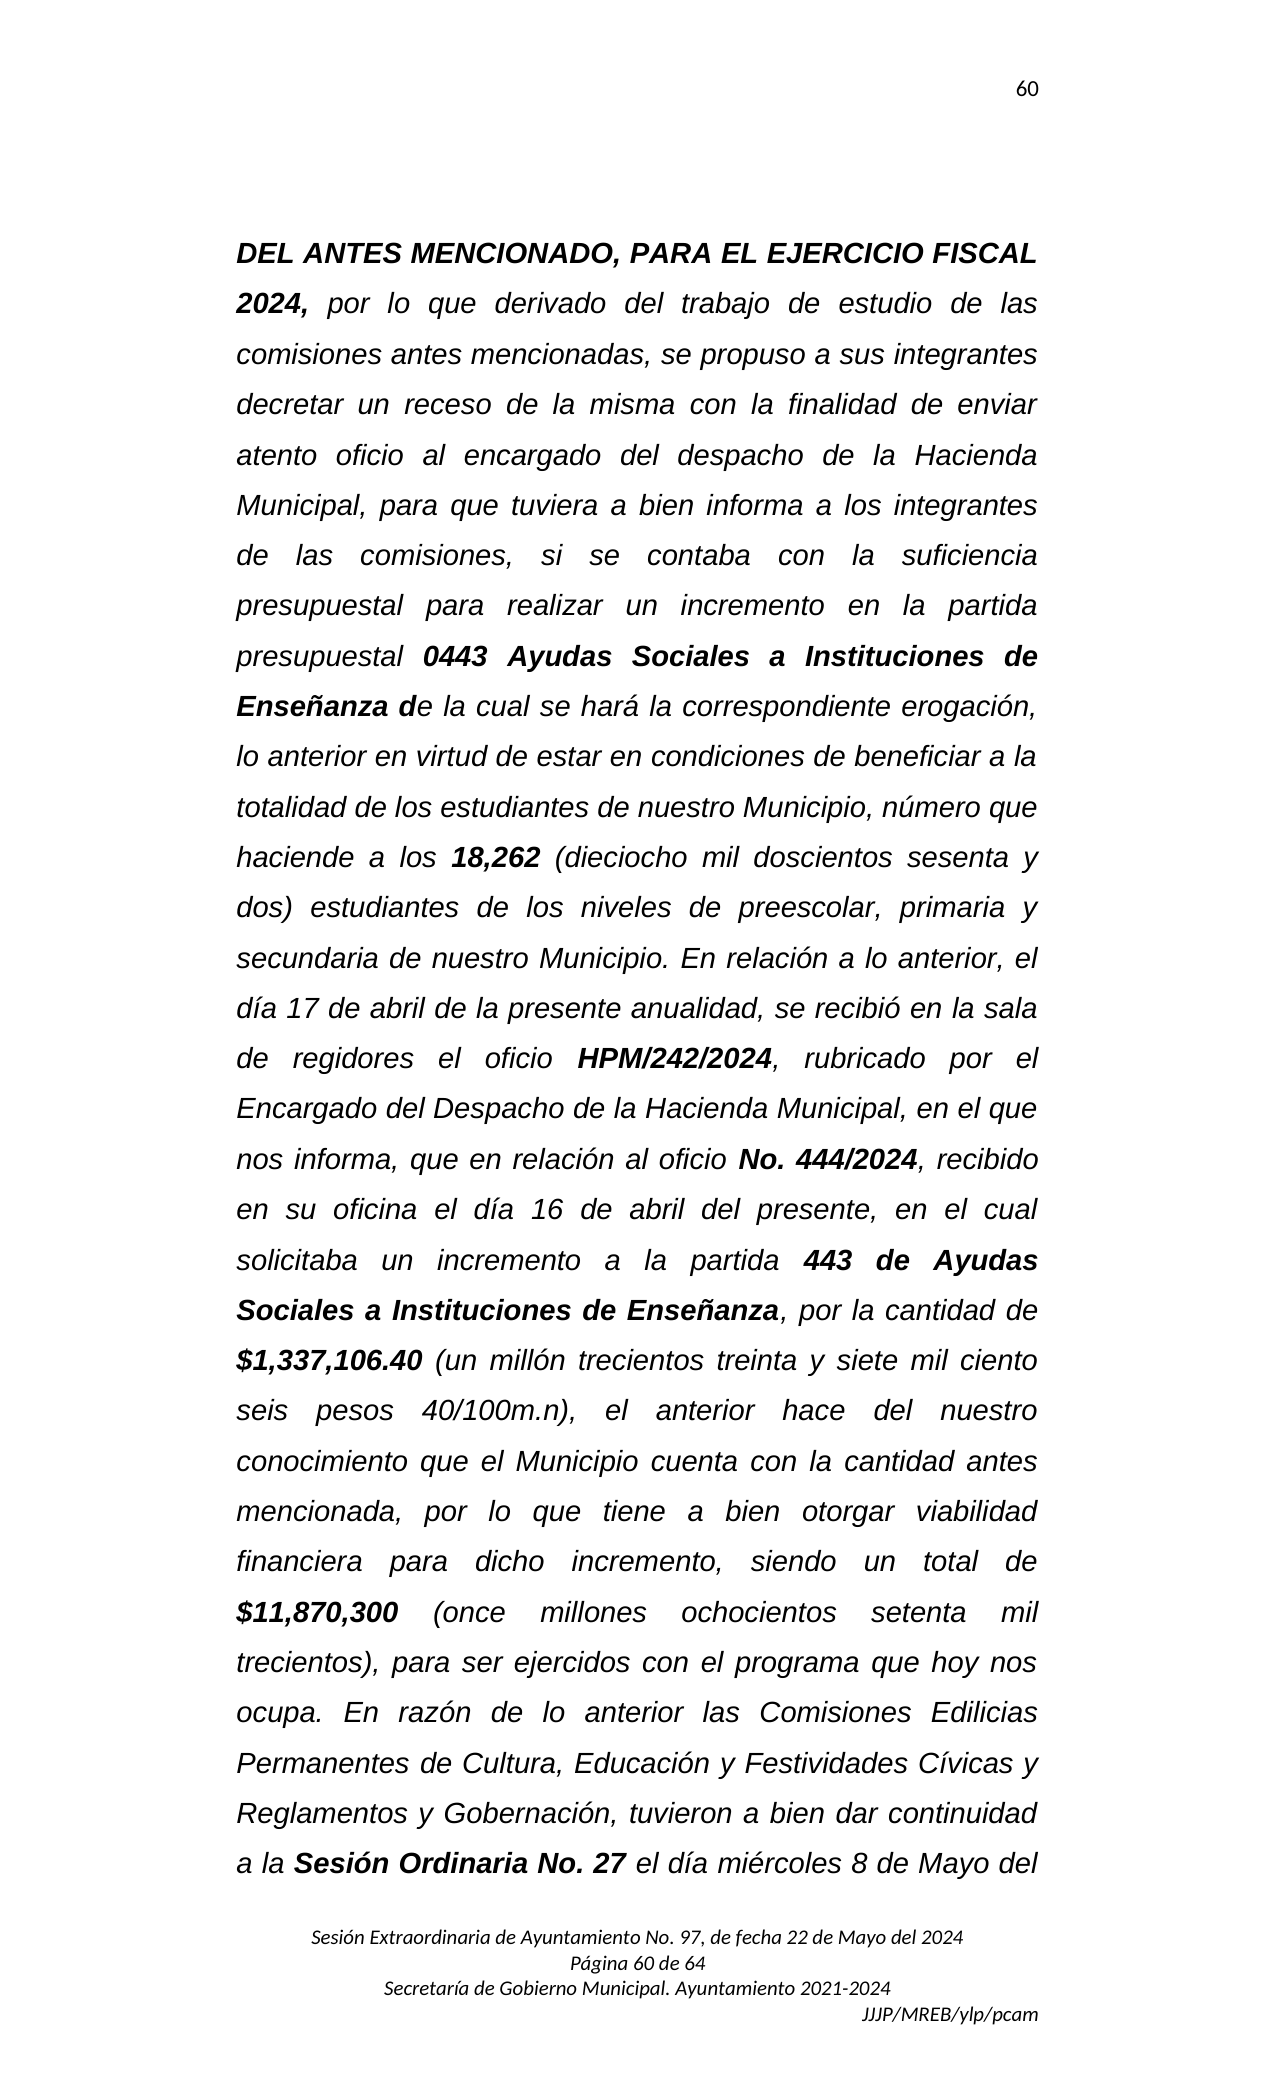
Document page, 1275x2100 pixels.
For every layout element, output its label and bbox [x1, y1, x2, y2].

text [236, 236, 1039, 1880]
